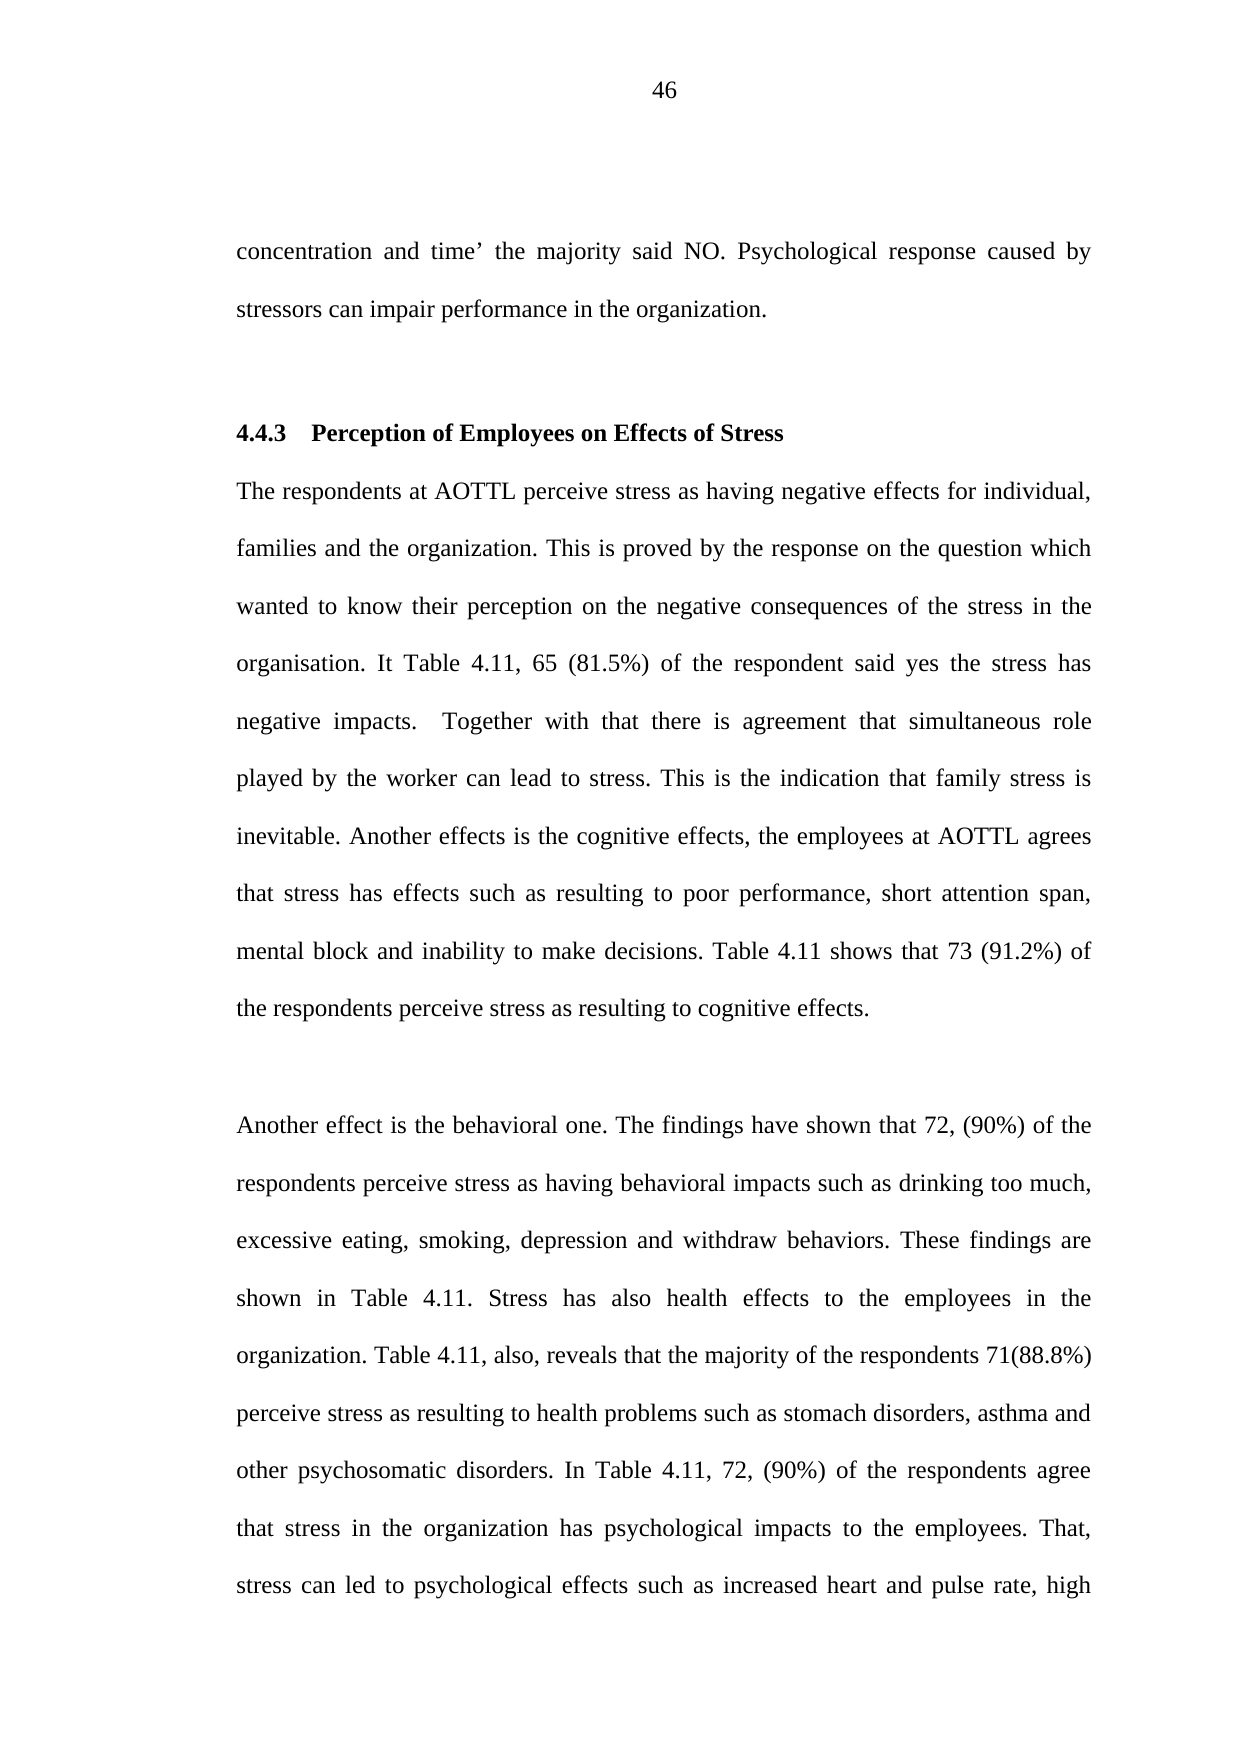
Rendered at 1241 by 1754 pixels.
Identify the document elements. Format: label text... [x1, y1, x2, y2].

text The respondents at AOTTL perceive stress as having negative effects for individual, families and the organization. This is proved by the response on the question which wanted to know their perception on the negative consequences of the stress in the organisation. It Table 4.11, 65 (81.5%) of the respondent said yes the stress has negative impacts. Together with that there is agreement that simultaneous role played by the worker can lead to stress. This is the indication that family stress is inevitable. Another effects is the cognitive effects, the employees at AOTTL agrees that stress has effects such as resulting to poor performance, short attention span, mental block and inability to make decisions. Table 4.11 shows that 73 (91.2%) of the respondents perceive stress as resulting to cognitive effects. [236, 476, 1092, 1022]
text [236, 1110, 1092, 1599]
subtitle 4.4.3 Perception of Employees on Effects of Stress [236, 418, 1092, 447]
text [236, 236, 1092, 322]
